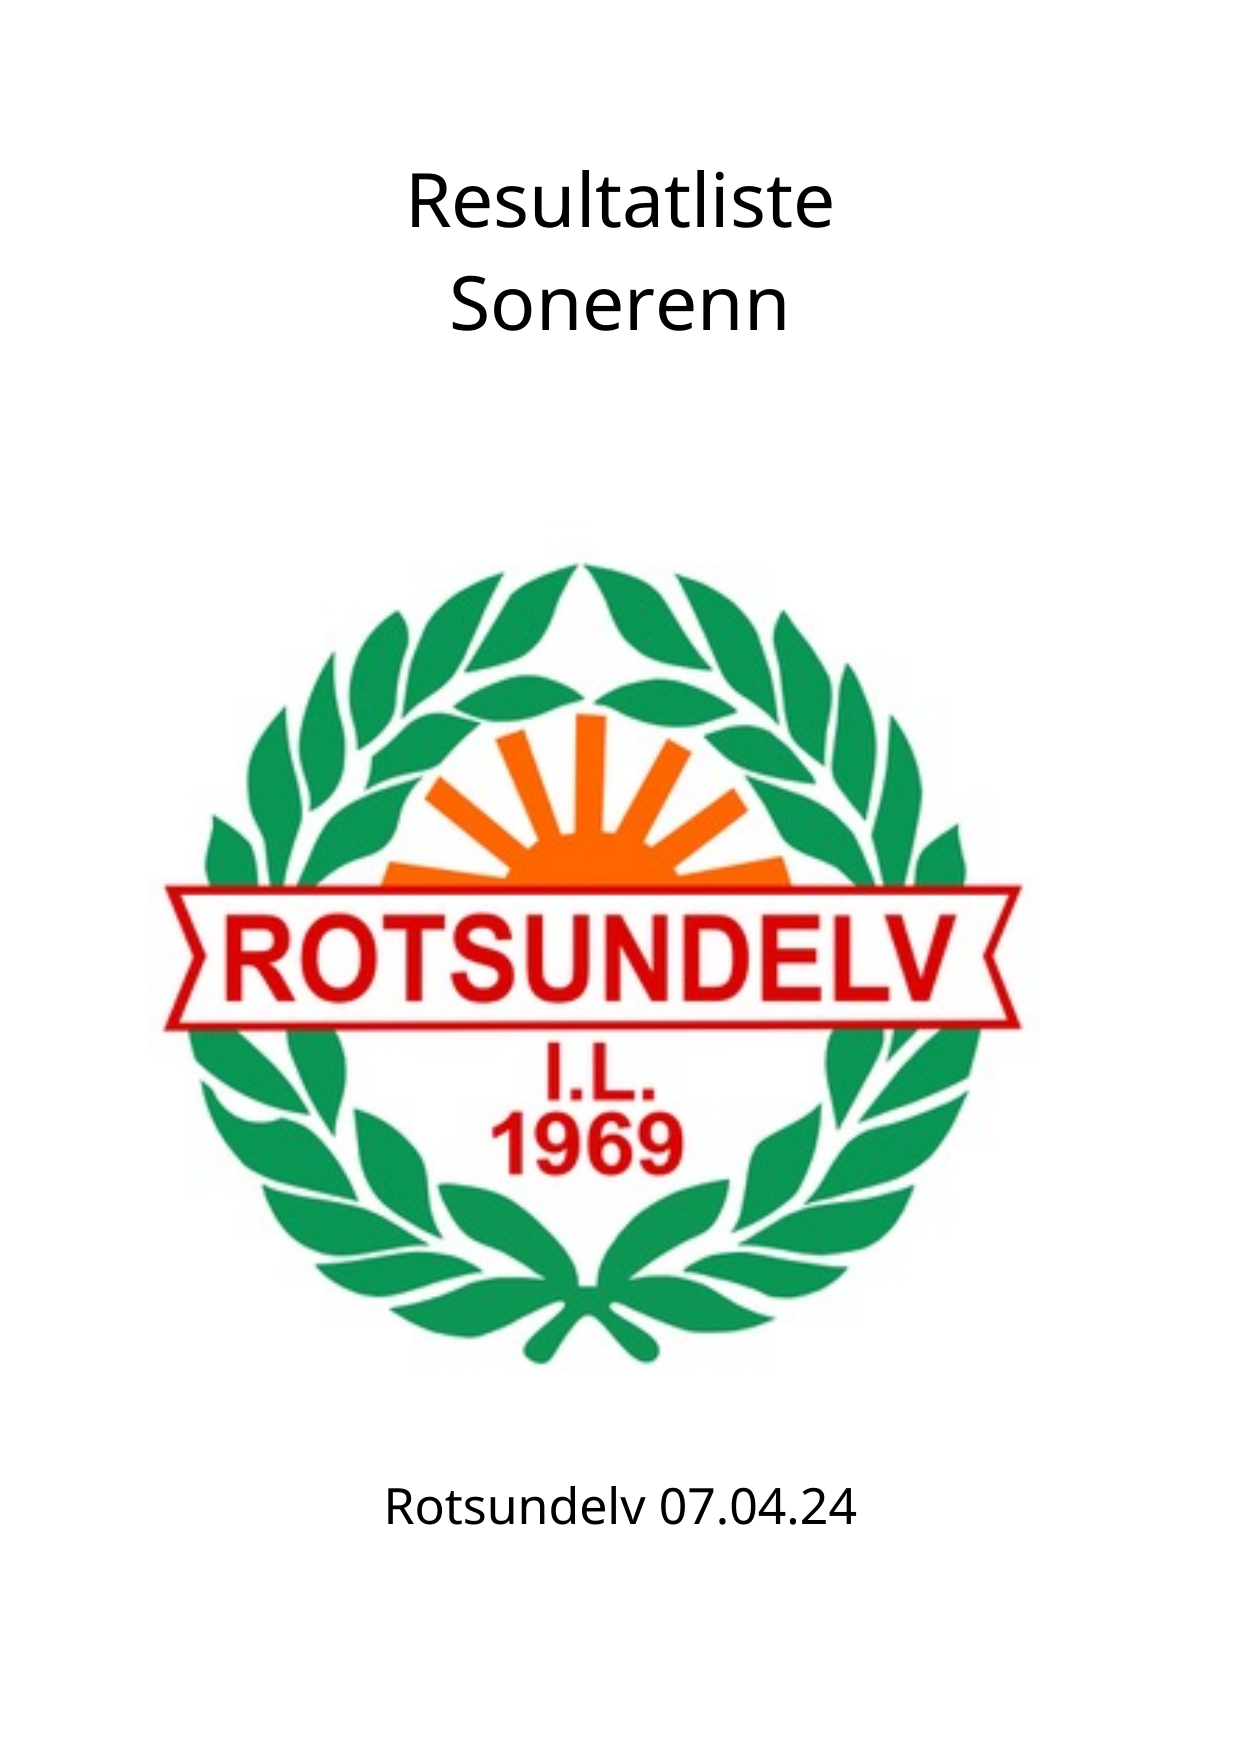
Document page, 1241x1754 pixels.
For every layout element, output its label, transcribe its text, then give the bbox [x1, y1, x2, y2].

picture [147, 522, 1040, 1415]
text Sonerenn [148, 250, 1093, 352]
text Rotsundelv 07.04.24 [148, 1471, 1093, 1539]
text Resultatliste [148, 148, 1093, 250]
